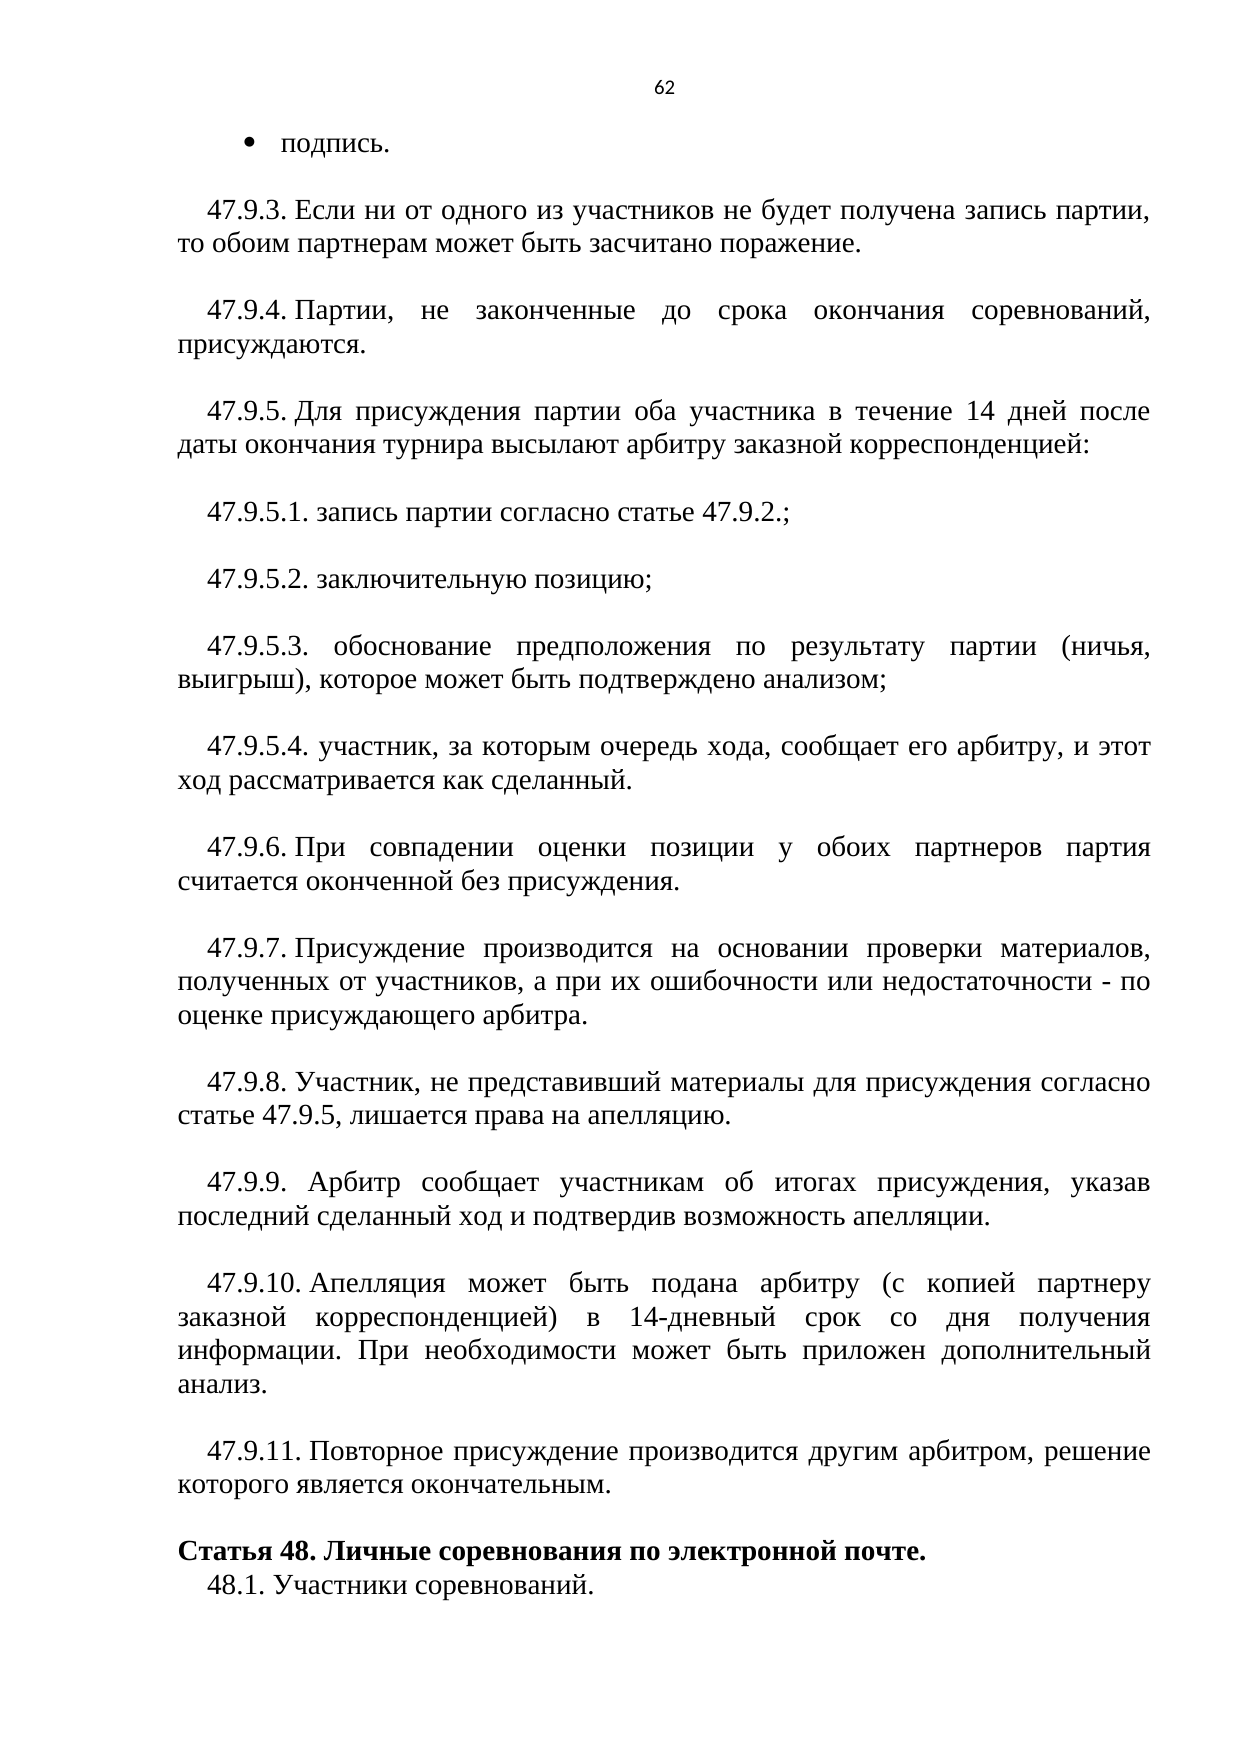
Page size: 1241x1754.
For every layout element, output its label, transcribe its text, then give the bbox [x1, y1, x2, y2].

list подпись. [244, 125, 1152, 158]
text 47.9.5.4. участник, за которым очередь хода, сообщает его арбитру, и этот ход рассматривается как сделанный. [177, 728, 1152, 796]
text 47.9.10. Апелляция может быть подана арбитру (с копией партнеру заказной корреспонденцией) в 14-дневный срок со дня получения информации. При необходимости может быть приложен дополнительный анализ. [177, 1265, 1152, 1399]
text 47.9.8. Участник, не представивший материалы для присуждения согласно статье 47.9.5, лишается права на апелляцию. [177, 1064, 1152, 1131]
text 47.9.7. Присуждение производится на основании проверки материалов, полученных от участников, а при их ошибочности или недостаточности - по оценке присуждающего арбитра. [177, 930, 1152, 1030]
text 47.9.3. Если ни от одного из участников не будет получена запись партии, то обоим партнерам может быть засчитано поражение. [177, 192, 1152, 259]
text 47.9.4. Партии, не законченные до срока окончания соревнований, присуждаются. [177, 292, 1152, 359]
text 47.9.5.2. заключительную позицию; [177, 561, 1152, 594]
text Статья 48. Личные соревнования по электронной почте. [177, 1533, 1152, 1567]
text 47.9.9. Арбитр сообщает участникам об итогах присуждения, указав последний сделанный ход и подтвердив возможность апелляции. [177, 1164, 1152, 1232]
text 47.9.5.1. запись партии согласно статье 47.9.2.; [177, 494, 1152, 527]
text 47.9.5. Для присуждения партии оба участника в течение 14 дней после даты окончания турнира высылают арбитру заказной корреспонденцией: [177, 393, 1152, 460]
text 47.9.6. При совпадении оценки позиции у обоих партнеров партия считается оконченной без присуждения. [177, 829, 1152, 896]
text 47.9.5.3. обоснование предположения по результату партии (ничья, выигрыш), которое может быть подтверждено анализом; [177, 628, 1152, 695]
text 48.1. Участники соревнований. [177, 1567, 1152, 1601]
text 47.9.11. Повторное присуждение производится другим арбитром, решение которого является окончательным. [177, 1433, 1152, 1500]
